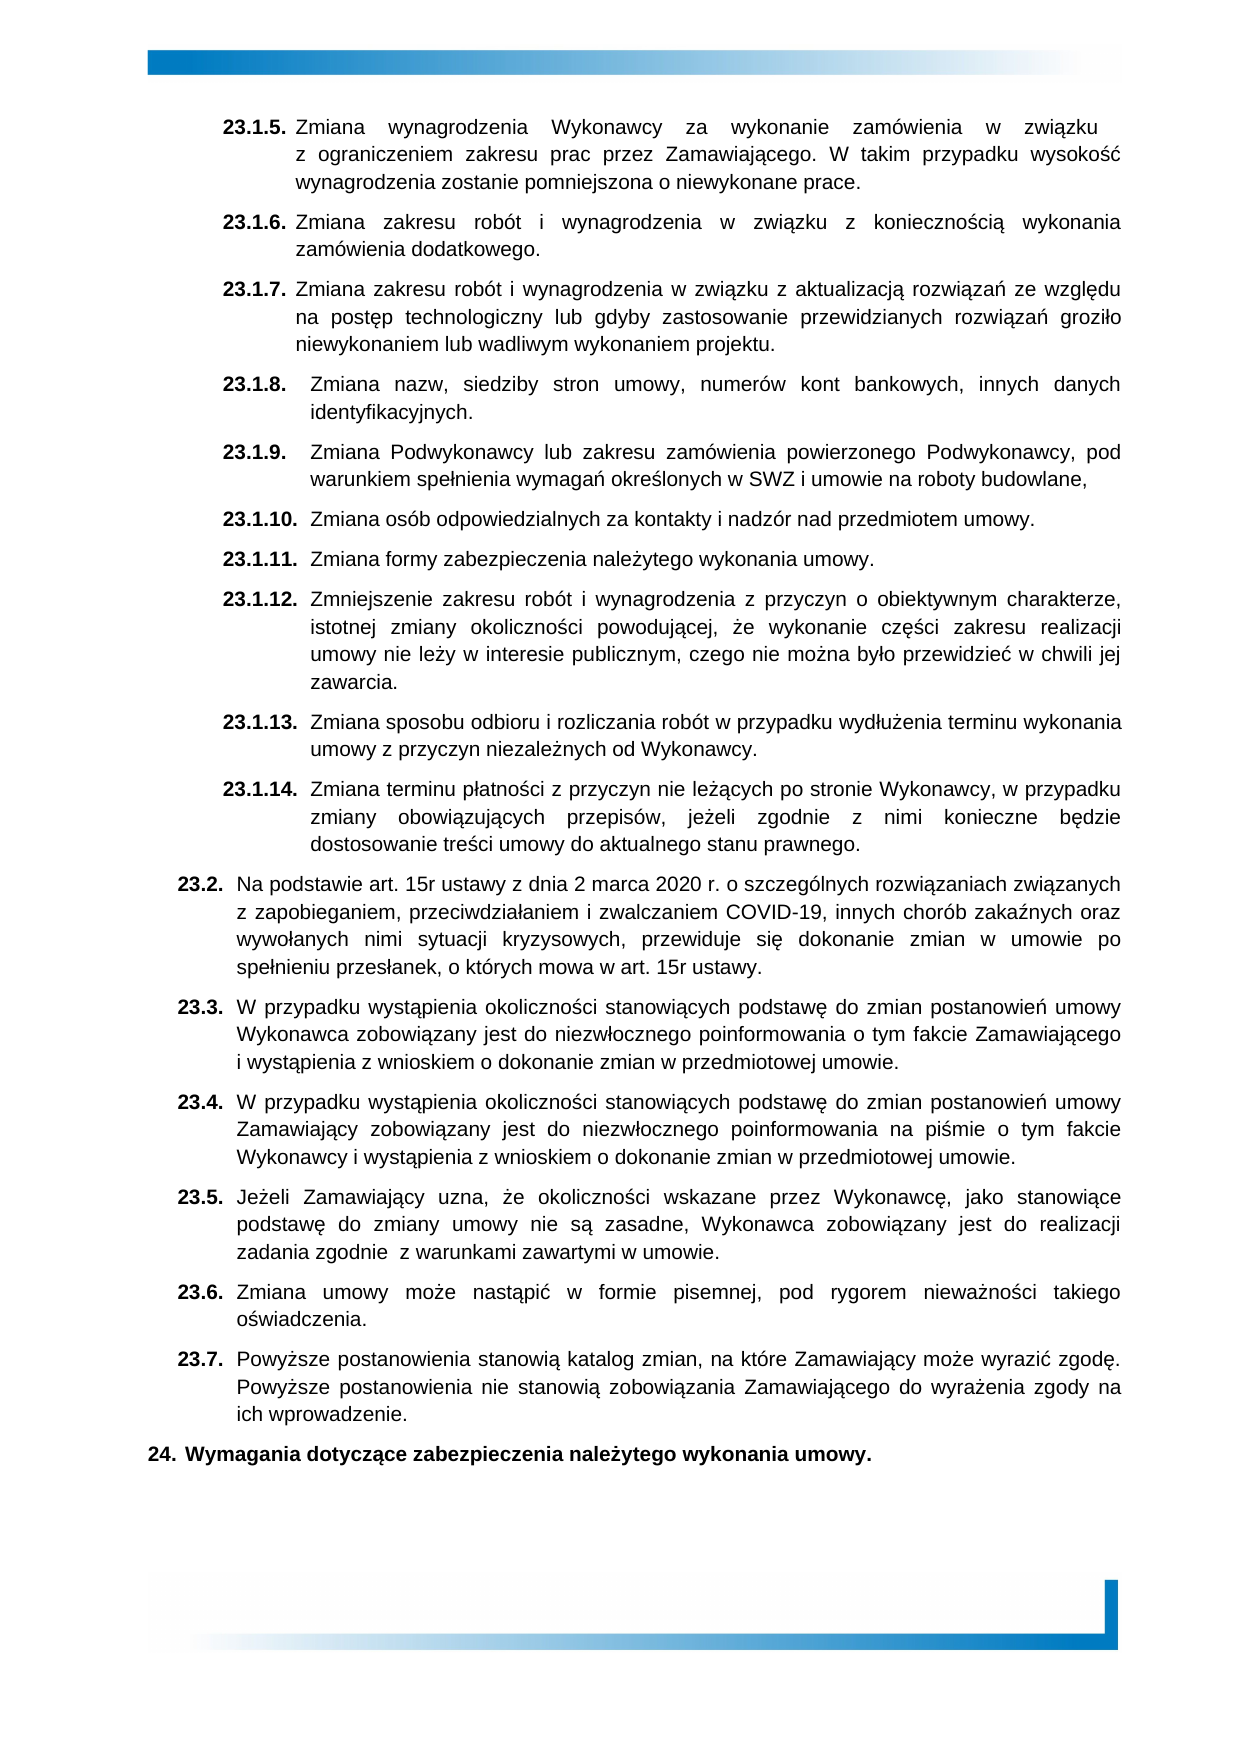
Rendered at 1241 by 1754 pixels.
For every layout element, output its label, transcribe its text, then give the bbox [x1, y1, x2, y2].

list Wymagania dotyczące zabezpieczenia należytego wykonania umowy. [148, 1442, 1122, 1466]
list W przypadku wystąpienia okoliczności stanowiących podstawę do zmian postanowień umowy Wykonawca zobowiązany jest do niezwłocznego poinformowania o tym fakcie Zamawiającego i wystąpienia z wnioskiem o dokonanie zmian w przedmiotowej umowie. [177, 994, 1122, 1073]
picture [147, 1572, 1123, 1653]
list Zmiana Podwykonawcy lub zakresu zamówienia powierzonego Podwykonawcy, pod warunkiem spełnienia wymagań określonych w SWZ i umowie na roboty budowlane, [223, 439, 1122, 491]
list Zmiana wynagrodzenia Wykonawcy za wykonanie zamówienia w związku z ograniczeniem zakresu prac przez Zamawiającego. W takim przypadku wysokość wynagrodzenia zostanie pomniejszona o niewykonane prace. [223, 114, 1122, 193]
list Zmiana formy zabezpieczenia należytego wykonania umowy. [223, 547, 1122, 571]
list Zmiana umowy może nastąpić w formie pisemnej, pod rygorem nieważności takiego oświadczenia. [177, 1279, 1122, 1331]
list Zmiana zakresu robót i wynagrodzenia w związku z koniecznością wykonania zamówienia dodatkowego. [223, 209, 1122, 261]
list Jeżeli Zamawiający uzna, że okoliczności wskazane przez Wykonawcę, jako stanowiące podstawę do zmiany umowy nie są zasadne, Wykonawca zobowiązany jest do realizacji zadania zgodnie z warunkami zawartymi w umowie. [177, 1184, 1122, 1263]
list Zmniejszenie zakresu robót i wynagrodzenia z przyczyn o obiektywnym charakterze, istotnej zmiany okoliczności powodującej, że wykonanie części zakresu realizacji umowy nie leży w interesie publicznym, czego nie można było przewidzieć w chwili jej zawarcia. [223, 587, 1122, 693]
picture [147, 44, 1123, 83]
list Zmiana terminu płatności z przyczyn nie leżących po stronie Wykonawcy, w przypadku zmiany obowiązujących przepisów, jeżeli zgodnie z nimi konieczne będzie dostosowanie treści umowy do aktualnego stanu prawnego. [223, 777, 1122, 856]
list Na podstawie art. 15r ustawy z dnia 2 marca 2020 r. o szczególnych rozwiązaniach związanych z zapobieganiem, przeciwdziałaniem i zwalczaniem COVID-19, innych chorób zakaźnych oraz wywołanych nimi sytuacji kryzysowych, przewiduje się dokonanie zmian w umowie po spełnieniu przesłanek, o których mowa w art. 15r ustawy. [177, 872, 1122, 978]
list Powyższe postanowienia stanowią katalog zmian, na które Zamawiający może wyrazić zgodę. Powyższe postanowienia nie stanowią zobowiązania Zamawiającego do wyrażenia zgody na ich wprowadzenie. [177, 1347, 1122, 1426]
list Zmiana sposobu odbioru i rozliczania robót w przypadku wydłużenia terminu wykonania umowy z przyczyn niezależnych od Wykonawcy. [223, 709, 1122, 761]
list Zmiana zakresu robót i wynagrodzenia w związku z aktualizacją rozwiązań ze względu na postęp technologiczny lub gdyby zastosowanie przewidzianych rozwiązań groziło niewykonaniem lub wadliwym wykonaniem projektu. [223, 277, 1122, 356]
list Zmiana nazw, siedziby stron umowy, numerów kont bankowych, innych danych identyfikacyjnych. [223, 372, 1122, 423]
list W przypadku wystąpienia okoliczności stanowiących podstawę do zmian postanowień umowy Zamawiający zobowiązany jest do niezwłocznego poinformowania na piśmie o tym fakcie Wykonawcy i wystąpienia z wnioskiem o dokonanie zmian w przedmiotowej umowie. [177, 1089, 1122, 1168]
list Zmiana osób odpowiedzialnych za kontakty i nadzór nad przedmiotem umowy. [223, 507, 1122, 531]
